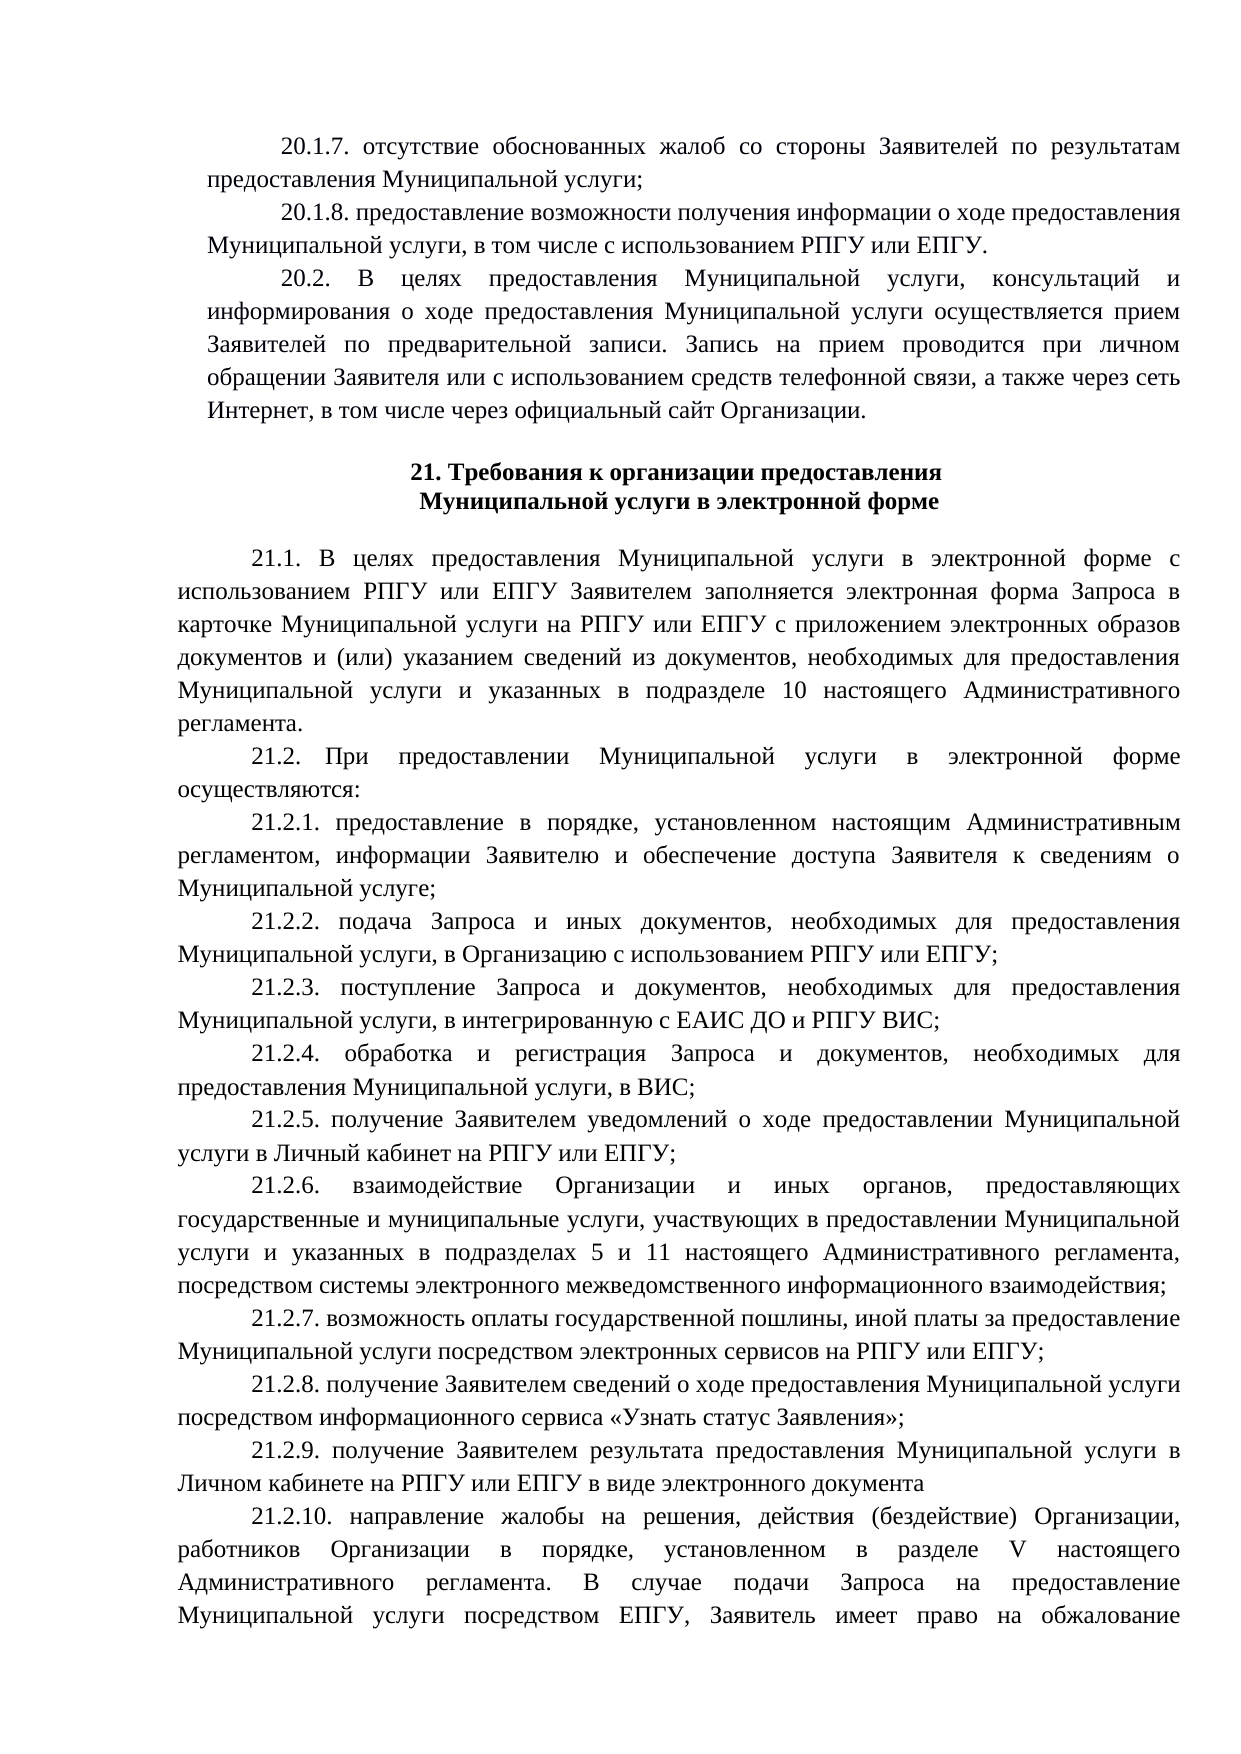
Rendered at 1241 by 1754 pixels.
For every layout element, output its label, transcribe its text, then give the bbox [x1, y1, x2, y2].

list 21.2.3. поступление Запроса и документов, необходимых для предоставления Муниципальной услуги, в интегрированную с ЕАИС ДО и РПГУ ВИС; [177, 972, 1181, 1034]
text 20.1.7. отсутствие обоснованных жалоб со стороны Заявителей по результатам предоставления Муниципальной услуги; [207, 131, 1181, 193]
list 21.2.7. возможность оплаты государственной пошлины, иной платы за предоставление Муниципальной услуги посредством электронных сервисов на РПГУ или ЕПГУ; [177, 1303, 1181, 1364]
text 20.2. В целях предоставления Муниципальной услуги, консультаций и информирования о ходе предоставления Муниципальной услуги осуществляется прием Заявителей по предварительной записи. Запись на прием проводится при личном обращении Заявителя или с использованием средств телефонной связи, а также через сеть Интернет, в том числе через официальный сайт Организации. [207, 263, 1181, 424]
list 21.2.9. получение Заявителем результата предоставления Муниципальной услуги в Личном кабинете на РПГУ или ЕПГУ в виде электронного документа [177, 1435, 1181, 1497]
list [177, 1501, 1181, 1629]
list 21.2.4. обработка и регистрация Запроса и документов, необходимых для предоставления Муниципальной услуги, в ВИС; [177, 1038, 1181, 1100]
list 21.1. В целях предоставления Муниципальной услуги в электронной форме с использованием РПГУ или ЕПГУ Заявителем заполняется электронная форма Запроса в карточке Муниципальной услуги на РПГУ или ЕПГУ с приложением электронных образов документов и (или) указанием сведений из документов, необходимых для предоставления Муниципальной услуги и указанных в подразделе 10 настоящего Административного регламента. [177, 543, 1181, 737]
list 21.2.6. взаимодействие Организации и иных органов, предоставляющих государственные и муниципальные услуги, участвующих в предоставлении Муниципальной услуги и указанных в подразделах 5 и 11 настоящего Административного регламента, посредством системы электронного межведомственного информационного взаимодействия; [177, 1171, 1181, 1298]
list 21.2.2. подача Запроса и иных документов, необходимых для предоставления Муниципальной услуги, в Организацию с использованием РПГУ или ЕПГУ; [177, 906, 1181, 968]
list 21.2.8. получение Заявителем сведений о ходе предоставления Муниципальной услуги посредством информационного сервиса «Узнать статус Заявления»; [177, 1369, 1181, 1431]
list 21.2.1. предоставление в порядке, установленном настоящим Административным регламентом, информации Заявителю и обеспечение доступа Заявителя к сведениям о Муниципальной услуге; [177, 807, 1181, 902]
text 20.1.8. предоставление возможности получения информации о ходе предоставления Муниципальной услуги, в том числе с использованием РПГУ или ЕПГУ. [207, 197, 1181, 259]
text 21. Требования к организации предоставления Муниципальной услуги в электронной форме [177, 457, 1181, 514]
list 21.2. При предоставлении Муниципальной услуги в электронной форме осуществляются: [177, 741, 1181, 803]
list 21.2.5. получение Заявителем уведомлений о ходе предоставлении Муниципальной услуги в Личный кабинет на РПГУ или ЕПГУ; [177, 1104, 1181, 1166]
